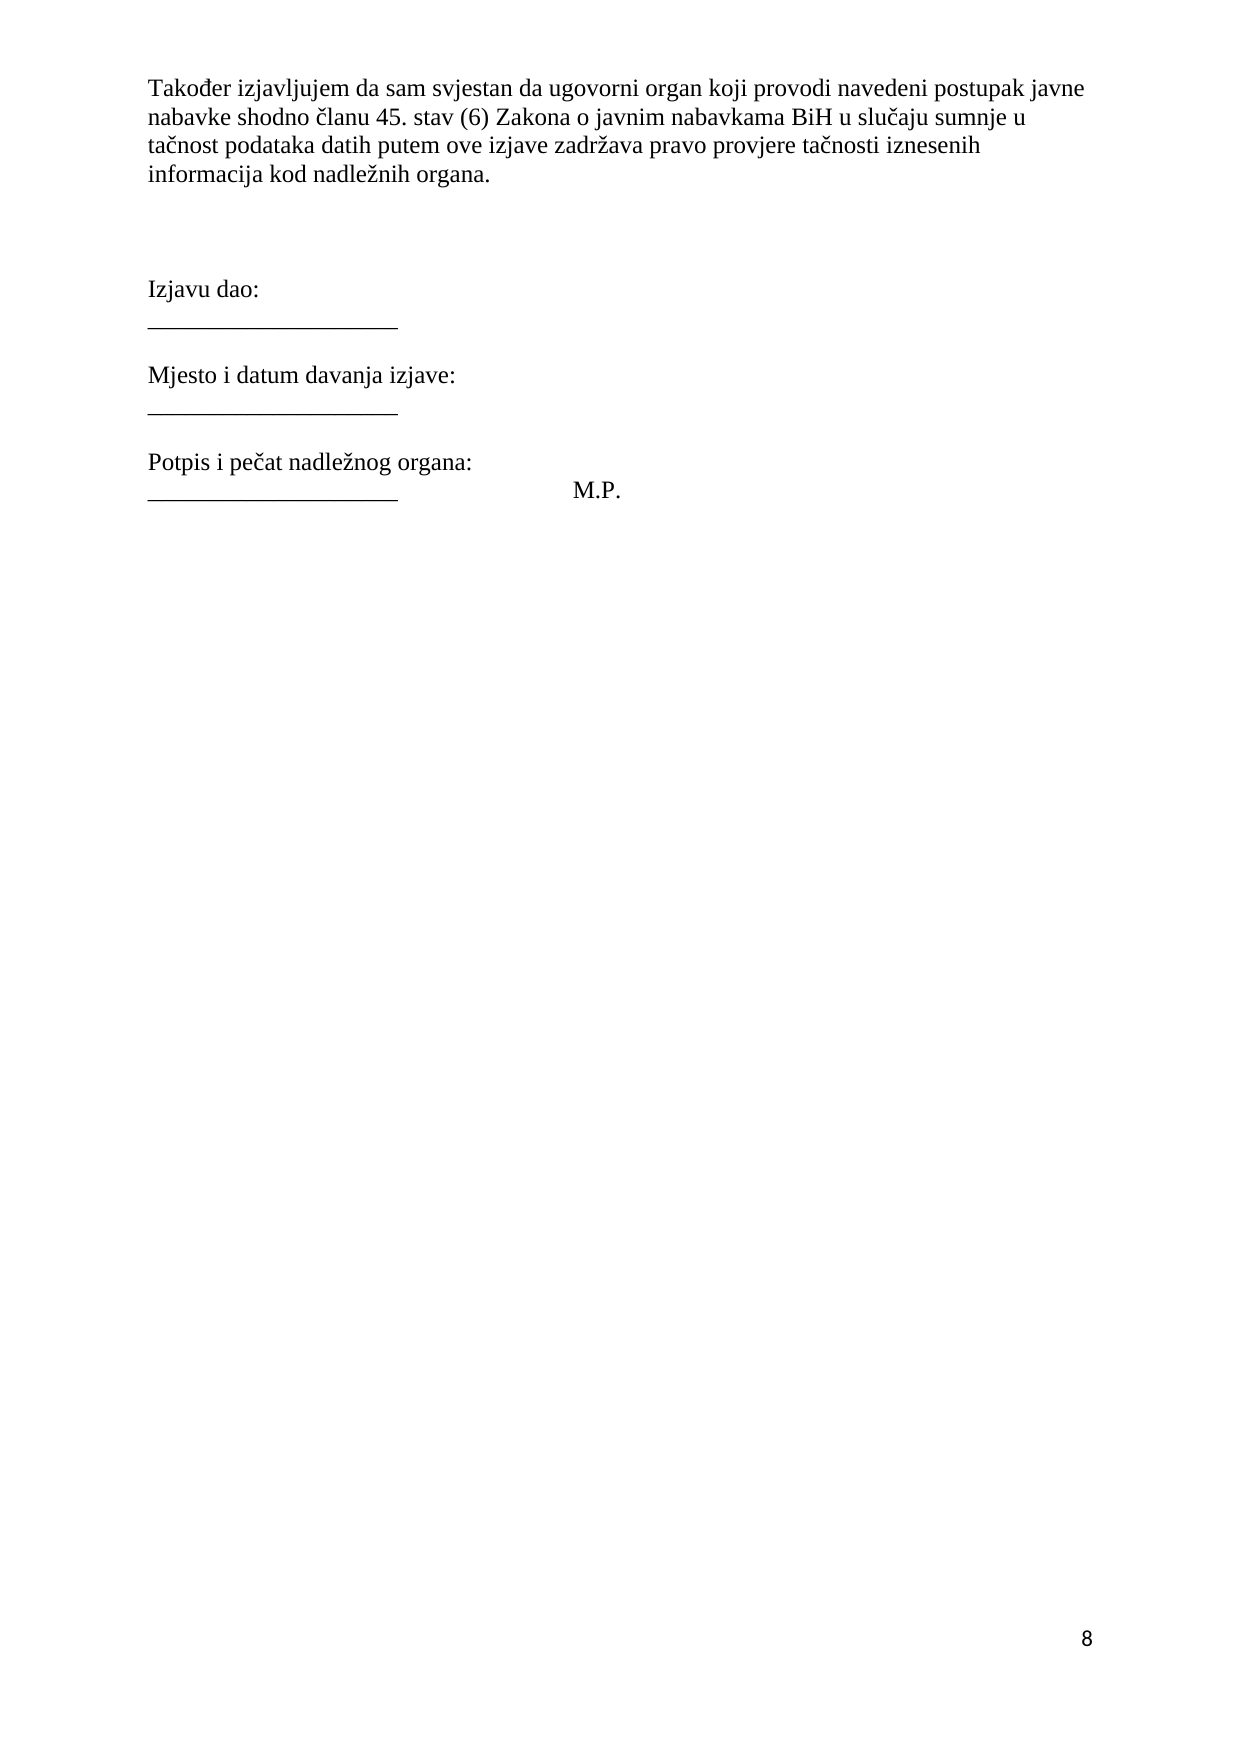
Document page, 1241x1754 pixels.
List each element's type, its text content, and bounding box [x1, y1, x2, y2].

text ____________________ M.P. [148, 476, 1092, 504]
text Izjavu dao: [148, 274, 1092, 303]
text Mjesto i datum davanja izjave: [148, 361, 1092, 389]
text ____________________ [148, 389, 1092, 418]
text Potpis i pečat nadležnog organa: [148, 447, 1092, 476]
text ____________________ [148, 303, 1092, 332]
text Također izjavljujem da sam svjestan da ugovorni organ koji provodi navedeni postupak javne nabavke shodno članu 45. stav (6) Zakona o javnim nabavkama BiH u slučaju sumnje u tačnost podataka datih putem ove izjave zadržava pravo provjere tačnosti iznesenih informacija kod nadležnih organa. [148, 73, 1092, 188]
